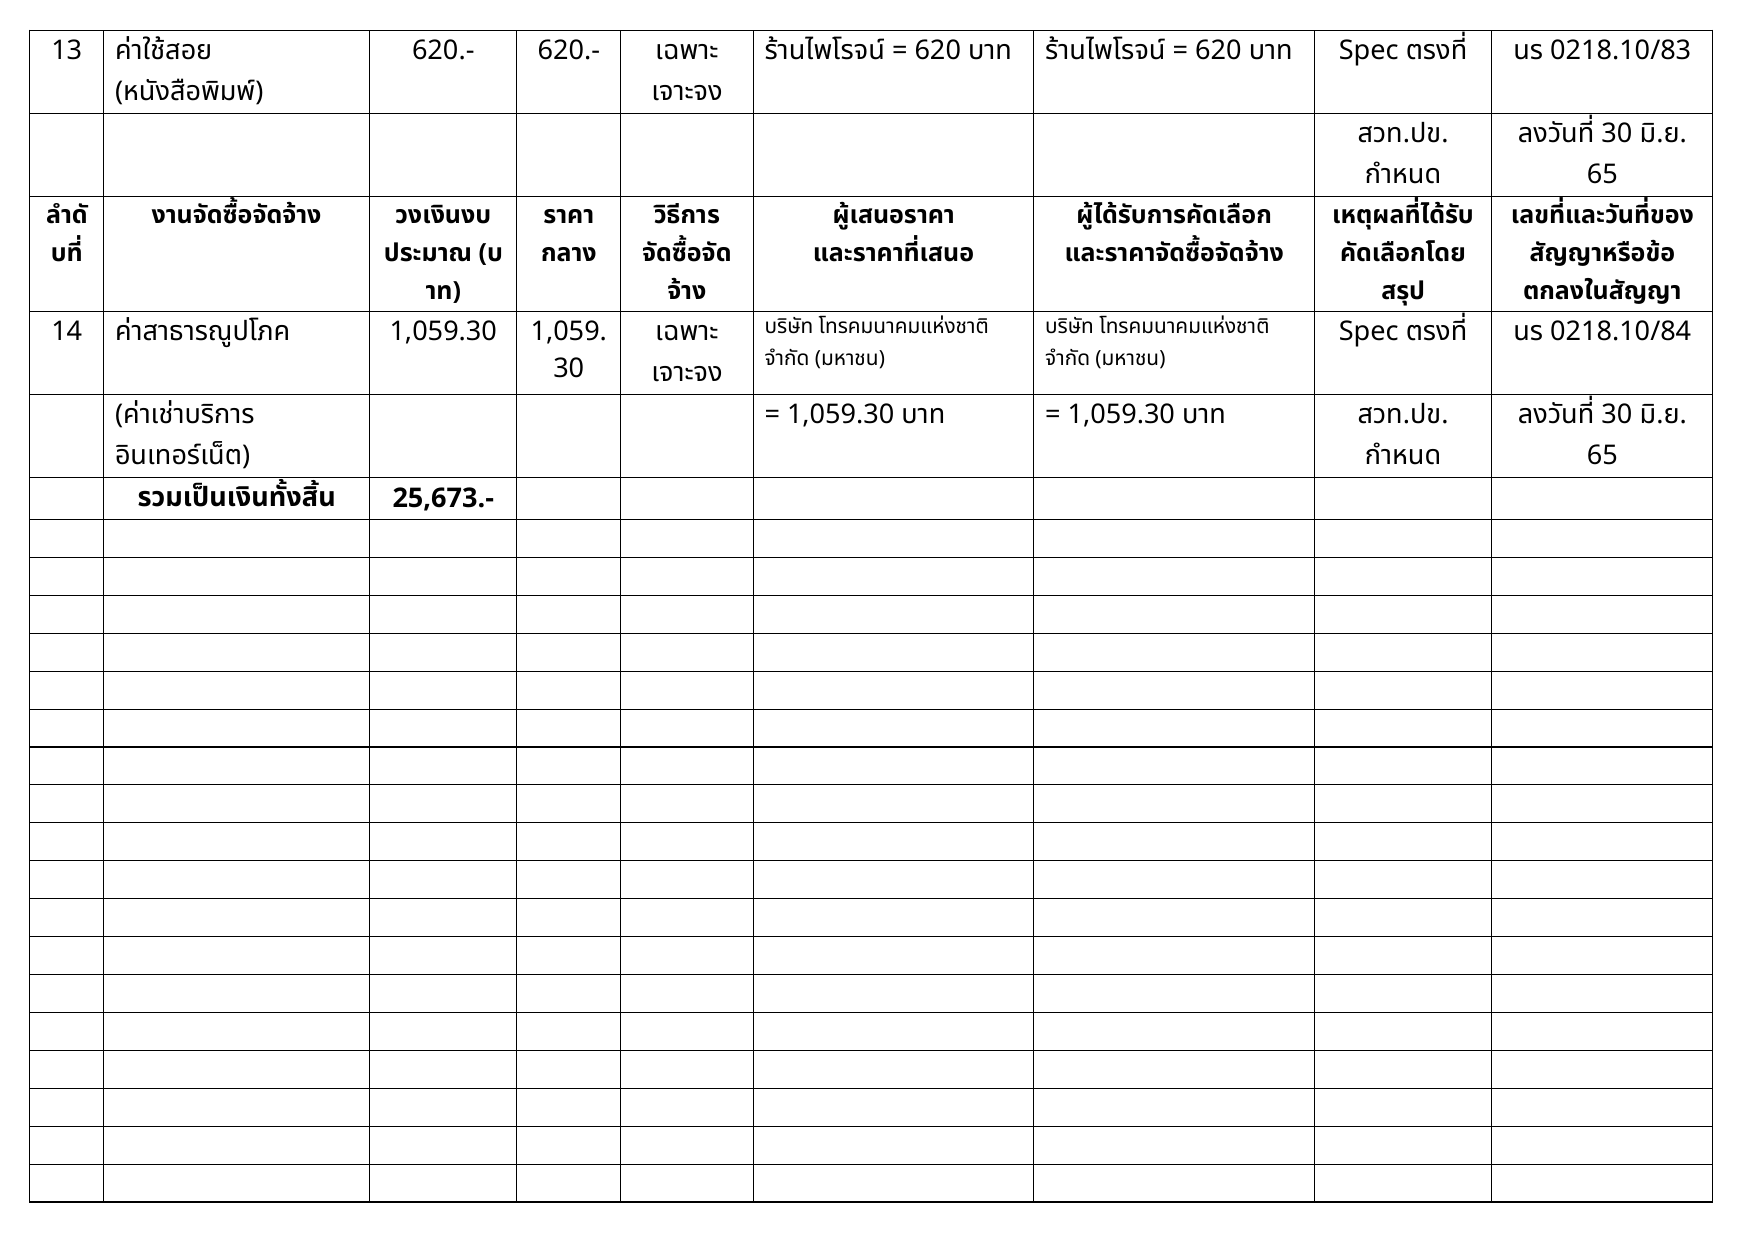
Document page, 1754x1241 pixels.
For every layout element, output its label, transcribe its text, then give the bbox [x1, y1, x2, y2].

table_cell [754, 1013, 1033, 1050]
table_cell [370, 785, 516, 822]
table_cell [1034, 114, 1314, 196]
table_cell [517, 1013, 620, 1050]
table_cell [104, 861, 369, 898]
table_cell [30, 558, 103, 595]
table_cell [1315, 937, 1491, 974]
table_cell [104, 785, 369, 822]
table_cell [104, 710, 369, 746]
table_cell [104, 672, 369, 708]
table_cell [621, 899, 753, 936]
table_cell [370, 861, 516, 898]
table_cell [754, 558, 1033, 595]
table_cell 620.- [517, 31, 620, 113]
table_cell [30, 975, 103, 1012]
table_cell [104, 596, 369, 633]
table_cell [517, 1165, 620, 1201]
table_cell [104, 1013, 369, 1050]
table_cell เฉพาะเจาะจง [621, 31, 753, 113]
table_cell [754, 748, 1033, 784]
table_cell [1315, 975, 1491, 1012]
table_cell [621, 672, 753, 708]
table_cell [1315, 1089, 1491, 1126]
table_cell [517, 558, 620, 595]
table_cell [1315, 861, 1491, 898]
table_cell บริษัท โทรคมนาคมแห่งชาติ จำกัด (มหาชน) [1034, 312, 1314, 394]
table_cell [1492, 823, 1712, 860]
table_cell [621, 823, 753, 860]
table_cell [621, 975, 753, 1012]
table_cell [30, 596, 103, 633]
table_cell [1492, 558, 1712, 595]
table_cell [517, 672, 620, 708]
table_cell [621, 395, 753, 477]
table_cell [621, 937, 753, 974]
table_cell [754, 710, 1033, 746]
table_cell [30, 1089, 103, 1126]
table_cell Spec ตรงที่ [1315, 312, 1491, 394]
table_cell [1315, 748, 1491, 784]
table_cell [1492, 634, 1712, 671]
table_cell ลงวันที่ 30 มิ.ย. 65 [1492, 114, 1712, 196]
table_cell [621, 478, 753, 519]
table_cell [1034, 710, 1314, 746]
table_cell [1492, 478, 1712, 519]
table_cell [104, 937, 369, 974]
table_cell [30, 114, 103, 196]
table_cell [754, 596, 1033, 633]
table_cell [621, 861, 753, 898]
table_cell [370, 520, 516, 557]
table_cell 14 [30, 312, 103, 394]
table_cell [754, 634, 1033, 671]
table_cell [621, 785, 753, 822]
table_cell [104, 1051, 369, 1088]
table_cell [517, 1089, 620, 1126]
table_cell [1315, 899, 1491, 936]
table_cell [1315, 823, 1491, 860]
table_cell [754, 1165, 1033, 1201]
table_cell [517, 710, 620, 746]
table_cell นร 0218.10/83 [1492, 31, 1712, 113]
table_cell [104, 1089, 369, 1126]
table_cell [30, 1013, 103, 1050]
table_cell = 1,059.30 บาท [754, 395, 1033, 477]
table_cell [517, 634, 620, 671]
table_cell [1034, 1089, 1314, 1126]
table_cell [370, 672, 516, 708]
table_cell [104, 899, 369, 936]
table_cell [1492, 937, 1712, 974]
table_cell [370, 395, 516, 477]
table_cell รวมเป็นเงินทั้งสิ้น [104, 478, 369, 519]
table_cell [1492, 520, 1712, 557]
table_cell [754, 823, 1033, 860]
table_cell ราคากลาง [517, 197, 620, 311]
table_cell [621, 520, 753, 557]
table_cell [30, 520, 103, 557]
table_cell [370, 748, 516, 784]
table_cell [1492, 1013, 1712, 1050]
table_cell [370, 596, 516, 633]
table_cell [104, 1165, 369, 1201]
table_cell [1315, 785, 1491, 822]
table_cell [517, 748, 620, 784]
table_cell [370, 558, 516, 595]
table_cell [517, 899, 620, 936]
table_cell [754, 478, 1033, 519]
table_cell [1034, 1165, 1314, 1201]
table_cell [30, 1127, 103, 1163]
table_cell [1315, 634, 1491, 671]
table_cell [754, 937, 1033, 974]
table_cell [1315, 710, 1491, 746]
table_cell 1,059.30 [370, 312, 516, 394]
table_cell [754, 1127, 1033, 1163]
table_cell [517, 1051, 620, 1088]
table_cell [370, 114, 516, 196]
table_cell ผู้เสนอราคา และราคาที่เสนอ [754, 197, 1033, 311]
table_cell [1034, 596, 1314, 633]
table_cell [754, 114, 1033, 196]
table_cell [517, 520, 620, 557]
table_cell [517, 823, 620, 860]
table_cell [1034, 558, 1314, 595]
table_cell บริษัท โทรคมนาคมแห่งชาติ จำกัด (มหาชน) [754, 312, 1033, 394]
table_cell [621, 1165, 753, 1201]
table_cell [621, 1051, 753, 1088]
table_cell [1034, 861, 1314, 898]
table_cell [754, 975, 1033, 1012]
table_cell [370, 937, 516, 974]
table_cell สวท.ปข. กำหนด [1315, 114, 1491, 196]
table_cell [754, 899, 1033, 936]
table_cell ร้านไพโรจน์ = 620 บาท [1034, 31, 1314, 113]
table_cell [754, 1089, 1033, 1126]
table_cell ผู้ได้รับการคัดเลือก และราคาจัดซื้อจัดจ้าง [1034, 197, 1314, 311]
table_cell [30, 395, 103, 477]
table_cell [621, 1013, 753, 1050]
table_cell [370, 1127, 516, 1163]
table_cell 1,059.30 [517, 312, 620, 394]
table_cell นร 0218.10/84 [1492, 312, 1712, 394]
table_cell [1034, 672, 1314, 708]
table_cell [621, 558, 753, 595]
table_cell ลำดับที่ [30, 197, 103, 311]
table_cell [104, 114, 369, 196]
table_cell [104, 1127, 369, 1163]
table_cell [30, 899, 103, 936]
table_cell [1315, 1165, 1491, 1201]
table_cell [1315, 1127, 1491, 1163]
table_cell [1492, 861, 1712, 898]
table_cell [754, 1051, 1033, 1088]
table_cell ร้านไพโรจน์ = 620 บาท [754, 31, 1033, 113]
table_cell [1492, 1089, 1712, 1126]
table_cell [621, 596, 753, 633]
table_cell [1034, 975, 1314, 1012]
table_cell [104, 558, 369, 595]
table_cell [30, 1165, 103, 1201]
table_cell [1492, 975, 1712, 1012]
table_cell [621, 634, 753, 671]
table_cell [1315, 672, 1491, 708]
table_cell [621, 1089, 753, 1126]
table_cell [517, 596, 620, 633]
table_cell 620.- [370, 31, 516, 113]
table_cell สวท.ปข. กำหนด [1315, 395, 1491, 477]
table_cell [1315, 558, 1491, 595]
table_cell งานจัดซื้อจัดจ้าง [104, 197, 369, 311]
table_cell [30, 748, 103, 784]
table_cell [754, 785, 1033, 822]
table_cell [517, 937, 620, 974]
table_cell [370, 899, 516, 936]
table_cell [1492, 672, 1712, 708]
table_cell ลงวันที่ 30 มิ.ย. 65 [1492, 395, 1712, 477]
table_cell [30, 710, 103, 746]
table_cell [621, 748, 753, 784]
table_cell [1492, 1165, 1712, 1201]
table_cell วงเงินงบประมาณ (บาท) [370, 197, 516, 311]
table_cell [1315, 1013, 1491, 1050]
table_cell ค่าใช้สอย (หนังสือพิมพ์) [104, 31, 369, 113]
table_cell เฉพาะเจาะจง [621, 312, 753, 394]
table_cell [1492, 1127, 1712, 1163]
table_cell [517, 785, 620, 822]
table_cell [517, 395, 620, 477]
table_cell [1034, 748, 1314, 784]
table_cell [517, 861, 620, 898]
table_cell [621, 710, 753, 746]
table_cell [1034, 1013, 1314, 1050]
table_cell [1315, 520, 1491, 557]
table_cell 25,673.- [370, 478, 516, 519]
table_cell เหตุผลที่ได้รับคัดเลือกโดยสรุป [1315, 197, 1491, 311]
table_cell [370, 1051, 516, 1088]
table_cell [370, 1165, 516, 1201]
table_cell [1034, 634, 1314, 671]
table_cell [1315, 478, 1491, 519]
table_cell [370, 975, 516, 1012]
table_cell [104, 634, 369, 671]
table_cell [370, 710, 516, 746]
table_cell [370, 823, 516, 860]
table_cell วิธีการ จัดซื้อจัดจ้าง [621, 197, 753, 311]
table_cell [30, 823, 103, 860]
table_cell [30, 1051, 103, 1088]
table_cell [104, 520, 369, 557]
table_cell [1492, 899, 1712, 936]
table_cell [104, 975, 369, 1012]
table_cell [1034, 937, 1314, 974]
table_cell [1492, 596, 1712, 633]
table_cell [30, 861, 103, 898]
table_cell [104, 748, 369, 784]
table_cell [1034, 823, 1314, 860]
table_cell [370, 634, 516, 671]
table_cell [370, 1089, 516, 1126]
table_cell [1492, 748, 1712, 784]
table_cell [30, 937, 103, 974]
table_cell [754, 861, 1033, 898]
table_cell [517, 975, 620, 1012]
table_cell = 1,059.30 บาท [1034, 395, 1314, 477]
table_cell [1034, 1127, 1314, 1163]
table_cell [30, 478, 103, 519]
table_cell [1492, 710, 1712, 746]
table_cell [621, 1127, 753, 1163]
table_cell [621, 114, 753, 196]
table_cell [1315, 596, 1491, 633]
table_cell [517, 1127, 620, 1163]
table_cell ค่าสาธารณูปโภค [104, 312, 369, 394]
table_cell (ค่าเช่าบริการอินเทอร์เน็ต) [104, 395, 369, 477]
table_cell [30, 672, 103, 708]
table_cell 13 [30, 31, 103, 113]
table_cell [30, 634, 103, 671]
table_cell [1034, 520, 1314, 557]
table_cell Spec ตรงที่ [1315, 31, 1491, 113]
table_cell [30, 785, 103, 822]
table_cell [104, 823, 369, 860]
table_cell เลขที่และวันที่ของสัญญาหรือข้อตกลงในสัญญา [1492, 197, 1712, 311]
table_cell [1034, 478, 1314, 519]
table_cell [517, 478, 620, 519]
table_cell [1492, 785, 1712, 822]
table_cell [754, 672, 1033, 708]
table_cell [1315, 1051, 1491, 1088]
table_cell [370, 1013, 516, 1050]
table_cell [754, 520, 1033, 557]
table_cell [1034, 785, 1314, 822]
table_cell [1492, 1051, 1712, 1088]
table_cell [517, 114, 620, 196]
table_cell [1034, 1051, 1314, 1088]
table_cell [1034, 899, 1314, 936]
